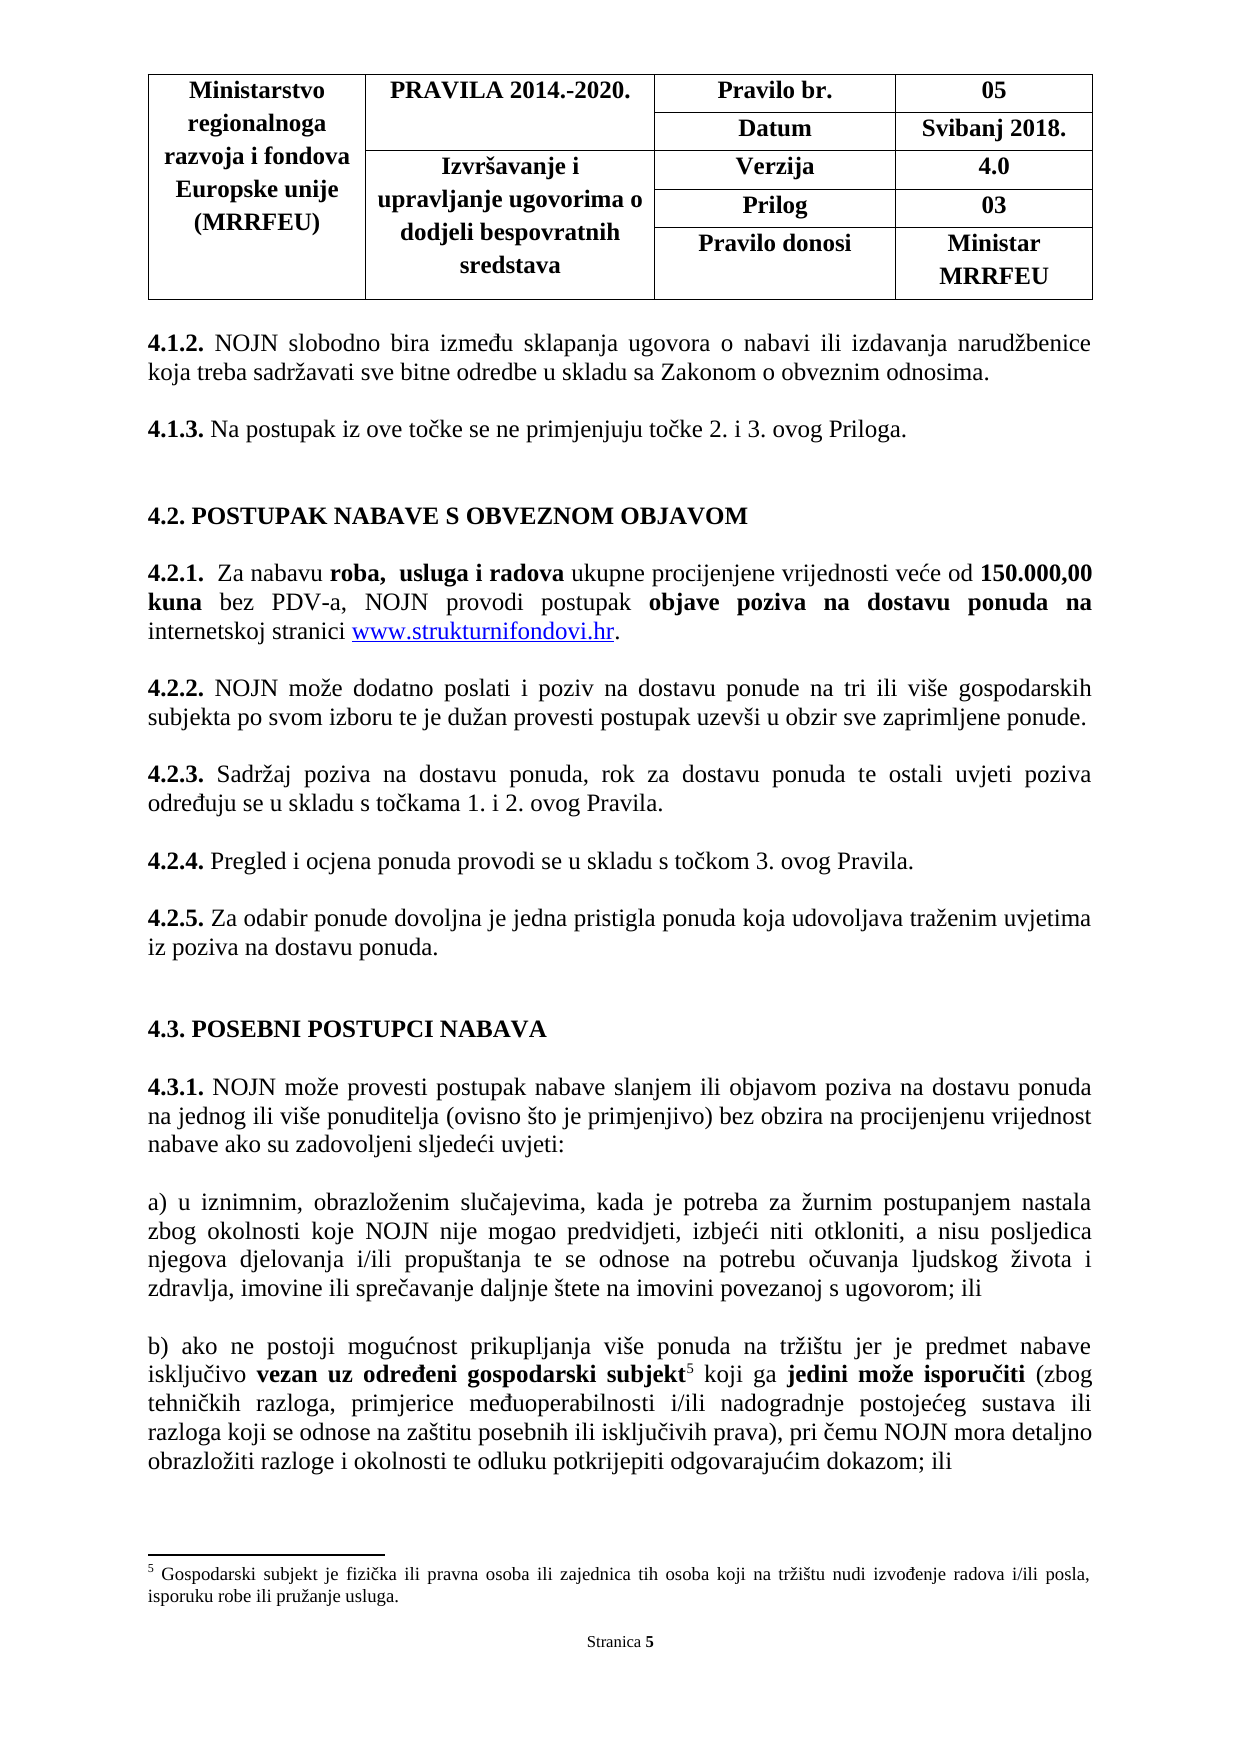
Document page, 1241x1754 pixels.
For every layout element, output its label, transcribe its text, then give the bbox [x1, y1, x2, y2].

list 4.2.5. Za odabir ponude dovoljna je jedna pristigla ponuda koja udovoljava traženim uvjetima iz poziva na dostavu ponuda. [148, 903, 1093, 961]
list 4.2.3. Sadržaj poziva na dostavu ponuda, rok za dostavu ponuda te ostali uvjeti poziva određuju se u skladu s točkama 1. i 2. ovog Pravila. [148, 759, 1093, 817]
text 4.2. POSTUPAK NABAVE S OBVEZNOM OBJAVOM [148, 501, 1093, 529]
text 4.2.1. Za nabavu roba, usluga i radova ukupne procijenjene vrijednosti veće od 150.000,00 kuna bez PDV-a, NOJN provodi postupak objave poziva na dostavu ponuda na internetskoj stranici www.strukturnifondovi.hr. [148, 558, 1093, 644]
text 4.1.3. Na postupak iz ove točke se ne primjenjuju točke 2. i 3. ovog Priloga. [148, 414, 1093, 443]
list 4.3.1. NOJN može provesti postupak nabave slanjem ili objavom poziva na dostavu ponuda na jednog ili više ponuditelja (ovisno što je primjenjivo) bez obzira na procijenjenu vrijednost nabave ako su zadovoljeni sljedeći uvjeti: [148, 1072, 1093, 1158]
list 4.2.4. Pregled i ocjena ponuda provodi se u skladu s točkom 3. ovog Pravila. [148, 846, 1093, 874]
text b) ako ne postoji mogućnost prikupljanja više ponuda na tržištu jer je predmet nabave isključivo vezan uz određeni gospodarski subjekt koji ga jedini može isporučiti (zbog tehničkih razloga, primjerice međuoperabilnosti i/ili nadogradnje postojećeg sustava ili razloga koji se odnose na zaštitu posebnih ili isključivih prava), pri čemu NOJN mora detaljno obrazložiti razloge i okolnosti te odluku potkrijepiti odgovarajućim dokazom; ili [148, 1331, 1093, 1474]
text 4.1.2. NOJN slobodno bira između sklapanja ugovora o nabavi ili izdavanja narudžbenice koja treba sadržavati sve bitne odredbe u skladu sa Zakonom o obveznim odnosima. [148, 328, 1093, 386]
text 4.2.2. NOJN može dodatno poslati i poziv na dostavu ponude na tri ili više gospodarskih subjekta po svom izboru te je dužan provesti postupak uzevši u obzir sve zaprimljene ponude. [148, 673, 1093, 731]
text a) u iznimnim, obrazloženim slučajevima, kada je potreba za žurnim postupanjem nastala zbog okolnosti koje NOJN nije mogao predvidjeti, izbjeći niti otkloniti, a nisu posljedica njegova djelovanja i/ili propuštanja te se odnose na potrebu očuvanja ljudskog života i zdravlja, imovine ili sprečavanje daljnje štete na imovini povezanoj s ugovorom; ili [148, 1187, 1093, 1302]
text 4.3. POSEBNI POSTUPCI NABAVA [148, 1014, 1093, 1043]
